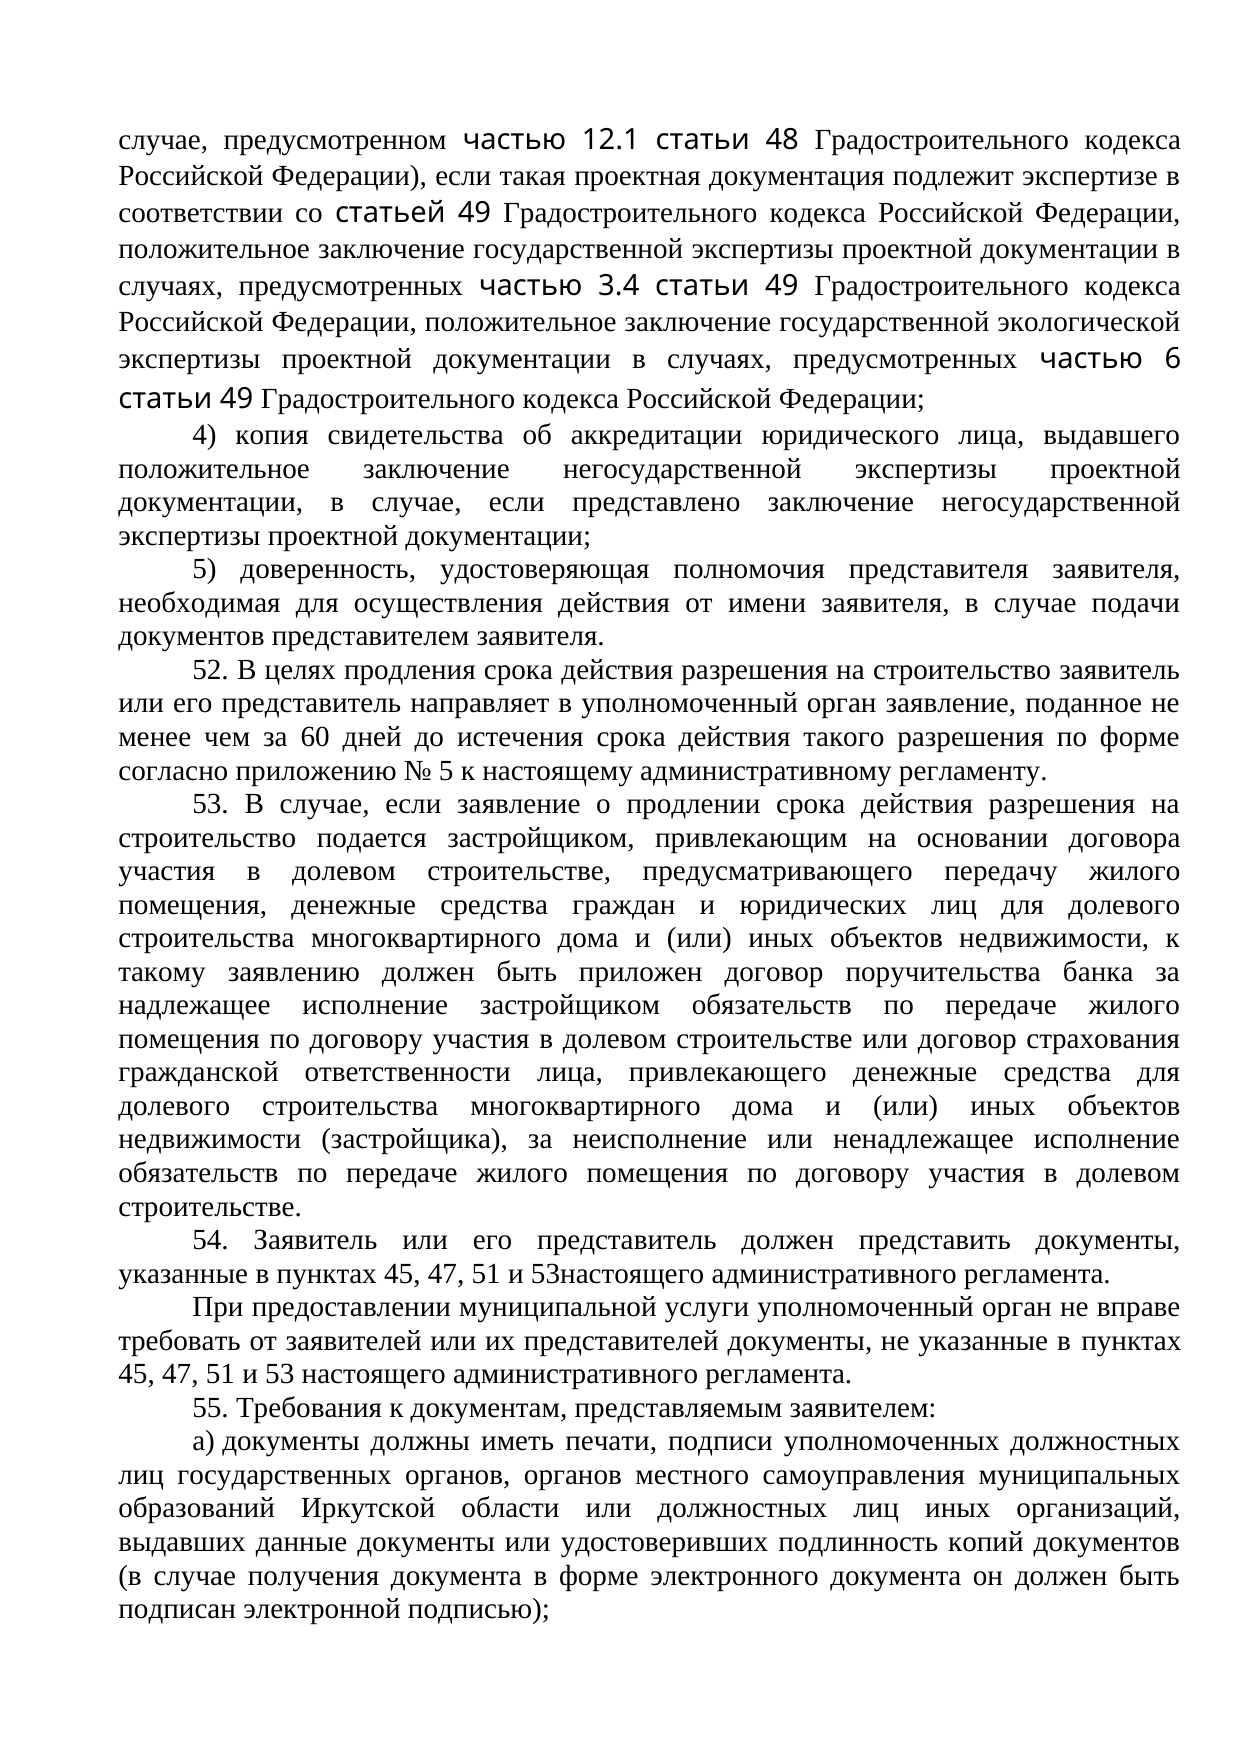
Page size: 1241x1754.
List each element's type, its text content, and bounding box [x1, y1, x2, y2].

text 52. В целях продления срока действия разрешения на строительство заявитель или его представитель направляет в уполномоченный орган заявление, поданное не менее чем за 60 дней до истечения срока действия такого разрешения по форме согласно приложению № 5 к настоящему административному регламенту. [118, 652, 1181, 786]
text а) документы должны иметь печати, подписи уполномоченных должностных лиц государственных органов, органов местного самоуправления муниципальных образований Иркутской области или должностных лиц иных организаций, выдавших данные документы или удостоверивших подлинность копий документов (в случае получения документа в форме электронного документа он должен быть подписан электронной подписью); [118, 1423, 1181, 1625]
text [118, 118, 1181, 417]
text 5) доверенность, удостоверяющая полномочия представителя заявителя, необходимая для осуществления действия от имени заявителя, в случае подачи документов представителем заявителя. [118, 551, 1181, 652]
text При предоставлении муниципальной услуги уполномоченный орган не вправе требовать от заявителей или их представителей документы, не указанные в пунктах 45, 47, 51 и 53 настоящего административного регламента. [118, 1289, 1181, 1390]
text 4) копия свидетельства об аккредитации юридического лица, выдавшего положительное заключение негосударственной экспертизы проектной документации, в случае, если представлено заключение негосударственной экспертизы проектной документации; [118, 417, 1181, 551]
text 55. Требования к документам, представляемым заявителем: [118, 1390, 1181, 1423]
text 54. Заявитель или его представитель должен представить документы, указанные в пунктах 45, 47, 51 и 53настоящего административного регламента. [118, 1222, 1181, 1289]
text 53. В случае, если заявление о продлении срока действия разрешения на строительство подается застройщиком, привлекающим на основании договора участия в долевом строительстве, предусматривающего передачу жилого помещения, денежные средства граждан и юридических лиц для долевого строительства многоквартирного дома и (или) иных объектов недвижимости, к такому заявлению должен быть приложен договор поручительства банка за надлежащее исполнение застройщиком обязательств по передаче жилого помещения по договору участия в долевом строительстве или договор страхования гражданской ответственности лица, привлекающего денежные средства для долевого строительства многоквартирного дома и (или) иных объектов недвижимости (застройщика), за неисполнение или ненадлежащее исполнение обязательств по передаче жилого помещения по договору участия в долевом строительстве. [118, 786, 1181, 1222]
